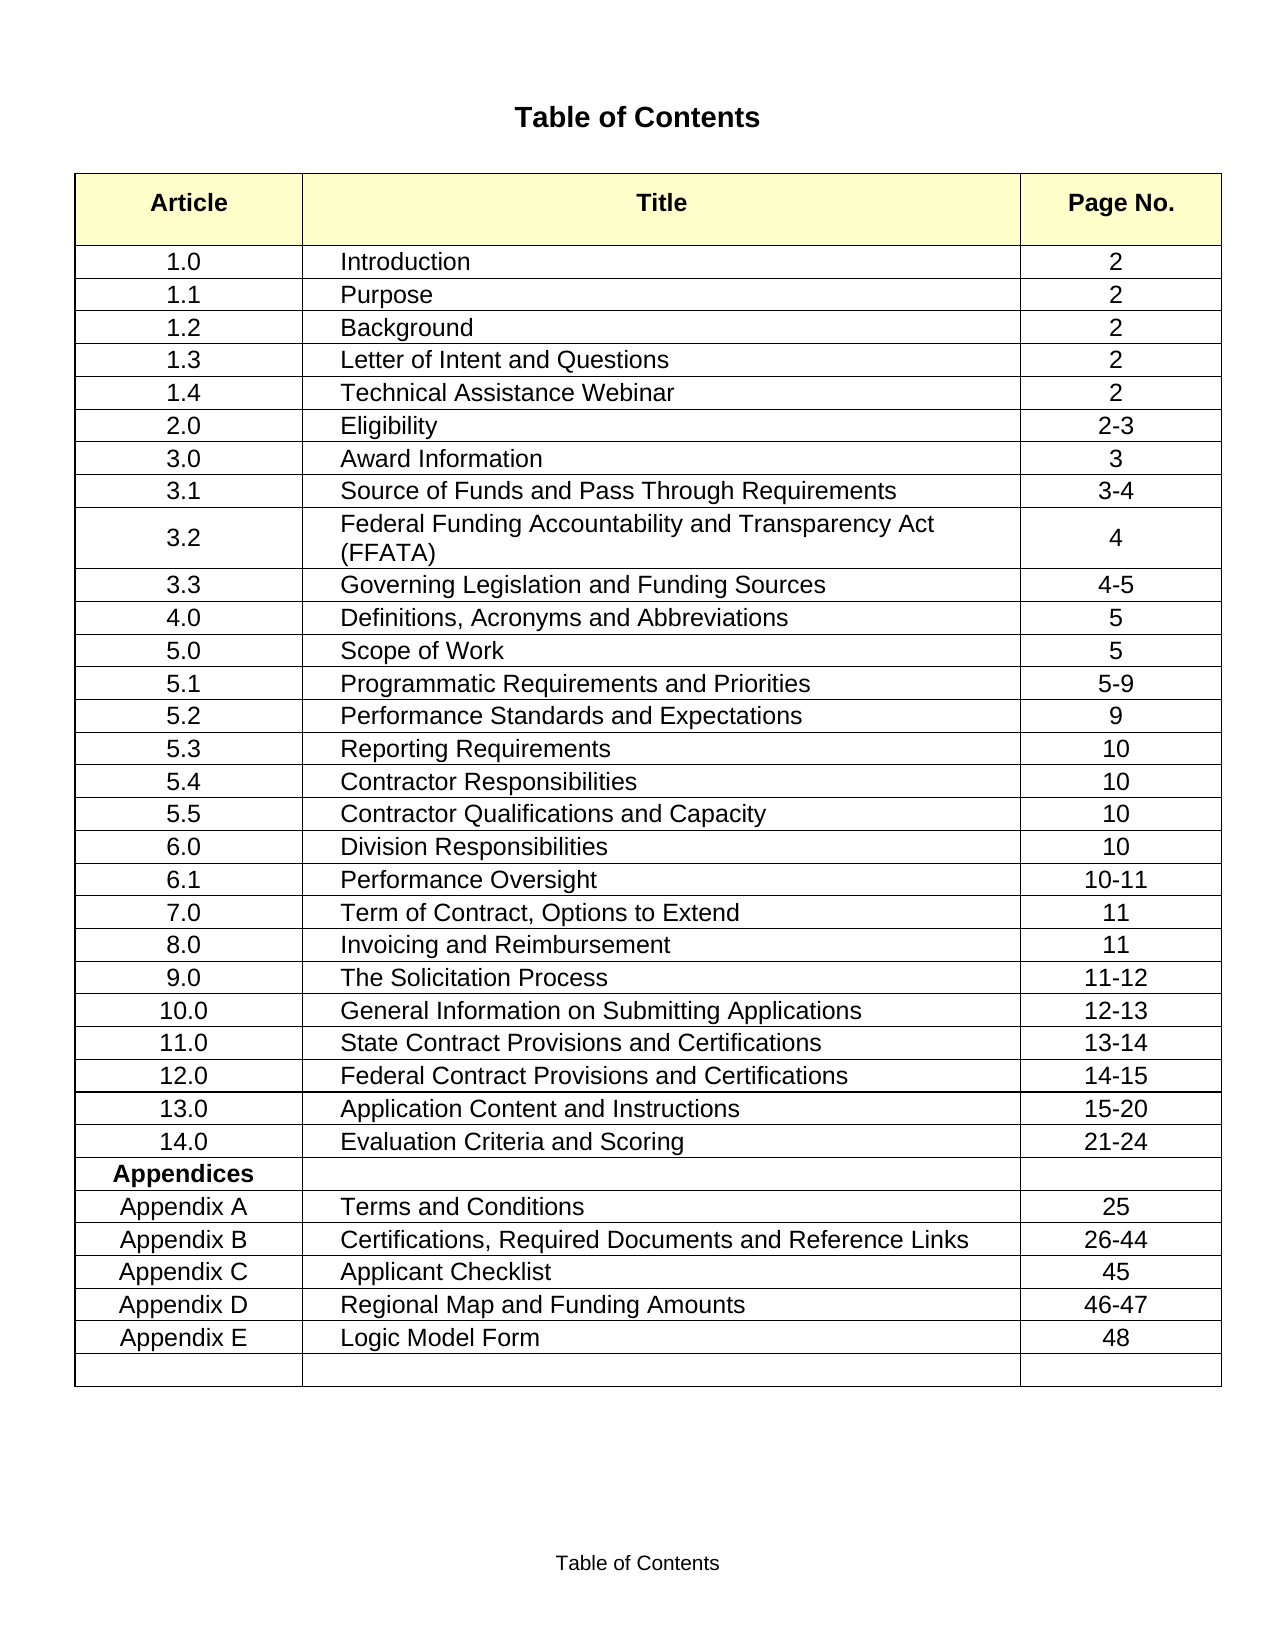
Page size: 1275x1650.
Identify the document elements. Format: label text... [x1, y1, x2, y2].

table_cell 1.1 [76, 279, 302, 310]
table_cell Federal Funding Accountability and Transparency Act (FFATA) [303, 508, 1020, 568]
table_cell Background [303, 311, 1020, 343]
table_header Page No. [1021, 174, 1221, 245]
table_cell 1.0 [76, 246, 302, 278]
table_cell 3 [1021, 442, 1221, 474]
table_cell [1021, 1158, 1221, 1189]
table_cell 48 [1021, 1321, 1221, 1353]
table_cell Invoicing and Reimbursement [303, 929, 1020, 961]
table_cell 4-5 [1021, 569, 1221, 601]
table_cell 1.4 [76, 377, 302, 408]
table_cell Appendix E [76, 1321, 302, 1353]
table_cell 10 [1021, 765, 1221, 797]
table_cell 21-24 [1021, 1125, 1221, 1157]
table_cell 3.1 [76, 475, 302, 507]
table_cell 9.0 [76, 962, 302, 993]
table_cell 5.3 [76, 733, 302, 764]
table_cell Logic Model Form [303, 1321, 1020, 1353]
table_cell 5.2 [76, 700, 302, 732]
table_cell 1.3 [76, 344, 302, 376]
table_cell 1.2 [76, 311, 302, 343]
table_cell 10-11 [1021, 864, 1221, 895]
table_cell Appendix C [76, 1256, 302, 1288]
table_cell 45 [1021, 1256, 1221, 1288]
table_cell Certifications, Required Documents and Reference Links [303, 1223, 1020, 1255]
table_cell Eligibility [303, 410, 1020, 441]
table_cell Programmatic Requirements and Priorities [303, 667, 1020, 699]
table_cell 26-44 [1021, 1223, 1221, 1255]
table_cell 13-14 [1021, 1027, 1221, 1059]
table_cell General Information on Submitting Applications [303, 994, 1020, 1026]
table_cell 2 [1021, 311, 1221, 343]
table_cell 5.5 [76, 798, 302, 830]
table_cell 9 [1021, 700, 1221, 732]
table_cell Contractor Qualifications and Capacity [303, 798, 1020, 830]
table_cell 10 [1021, 798, 1221, 830]
table_cell 11.0 [76, 1027, 302, 1059]
table_cell [303, 1158, 1020, 1189]
table_cell 14.0 [76, 1125, 302, 1157]
table_cell Term of Contract, Options to Extend [303, 896, 1020, 928]
table_cell Reporting Requirements [303, 733, 1020, 764]
table_cell 11 [1021, 896, 1221, 928]
table_cell 8.0 [76, 929, 302, 961]
table_cell Evaluation Criteria and Scoring [303, 1125, 1020, 1157]
table_cell 4.0 [76, 602, 302, 633]
table_cell 2 [1021, 246, 1221, 278]
table_cell 5.0 [76, 635, 302, 666]
table_cell Federal Contract Provisions and Certifications [303, 1060, 1020, 1091]
table_cell Purpose [303, 279, 1020, 310]
table_cell 5-9 [1021, 667, 1221, 699]
table_cell 11-12 [1021, 962, 1221, 993]
table_cell 13.0 [76, 1093, 302, 1124]
table_cell State Contract Provisions and Certifications [303, 1027, 1020, 1059]
table_cell 10 [1021, 831, 1221, 862]
table_cell 14-15 [1021, 1060, 1221, 1091]
table_cell 3.3 [76, 569, 302, 601]
table_cell 10.0 [76, 994, 302, 1026]
table_cell 5 [1021, 635, 1221, 666]
table_header Article [76, 174, 302, 245]
table_cell 5.4 [76, 765, 302, 797]
table_cell 2 [1021, 377, 1221, 408]
table_cell 2 [1021, 279, 1221, 310]
table_cell 6.1 [76, 864, 302, 895]
subtitle Table of Contents [75, 100, 1200, 133]
table_cell Appendix A [76, 1191, 302, 1222]
table_cell Division Responsibilities [303, 831, 1020, 862]
table_cell 12.0 [76, 1060, 302, 1091]
table_cell 2-3 [1021, 410, 1221, 441]
table_cell Governing Legislation and Funding Sources [303, 569, 1020, 601]
table_cell [303, 1354, 1020, 1386]
table_cell 2 [1021, 344, 1221, 376]
table_cell Applicant Checklist [303, 1256, 1020, 1288]
table_cell Appendices [76, 1158, 302, 1189]
table_cell 6.0 [76, 831, 302, 862]
table_cell 5.1 [76, 667, 302, 699]
table_cell Award Information [303, 442, 1020, 474]
table_cell 12-13 [1021, 994, 1221, 1026]
table_cell 7.0 [76, 896, 302, 928]
table_cell 2.0 [76, 410, 302, 441]
table_cell Scope of Work [303, 635, 1020, 666]
table_cell Contractor Responsibilities [303, 765, 1020, 797]
table_cell 25 [1021, 1191, 1221, 1222]
table_cell 5 [1021, 602, 1221, 633]
table_cell [1021, 1354, 1221, 1386]
table_cell Letter of Intent and Questions [303, 344, 1020, 376]
table_cell Appendix D [76, 1289, 302, 1320]
table_cell Source of Funds and Pass Through Requirements [303, 475, 1020, 507]
table_cell Regional Map and Funding Amounts [303, 1289, 1020, 1320]
table_cell 11 [1021, 929, 1221, 961]
table_cell 3.0 [76, 442, 302, 474]
table_cell 46-47 [1021, 1289, 1221, 1320]
table_cell 3-4 [1021, 475, 1221, 507]
table_cell 3.2 [76, 508, 302, 568]
table_header Title [303, 174, 1020, 245]
table_cell [76, 1354, 302, 1386]
table_cell 10 [1021, 733, 1221, 764]
table_cell Appendix B [76, 1223, 302, 1255]
table_cell Definitions, Acronyms and Abbreviations [303, 602, 1020, 633]
table_cell Technical Assistance Webinar [303, 377, 1020, 408]
table_cell Introduction [303, 246, 1020, 278]
table_cell 15-20 [1021, 1093, 1221, 1124]
table_cell Performance Standards and Expectations [303, 700, 1020, 732]
table_cell Application Content and Instructions [303, 1093, 1020, 1124]
table_cell Terms and Conditions [303, 1191, 1020, 1222]
table_cell The Solicitation Process [303, 962, 1020, 993]
table_cell 4 [1021, 508, 1221, 568]
table_cell Performance Oversight [303, 864, 1020, 895]
